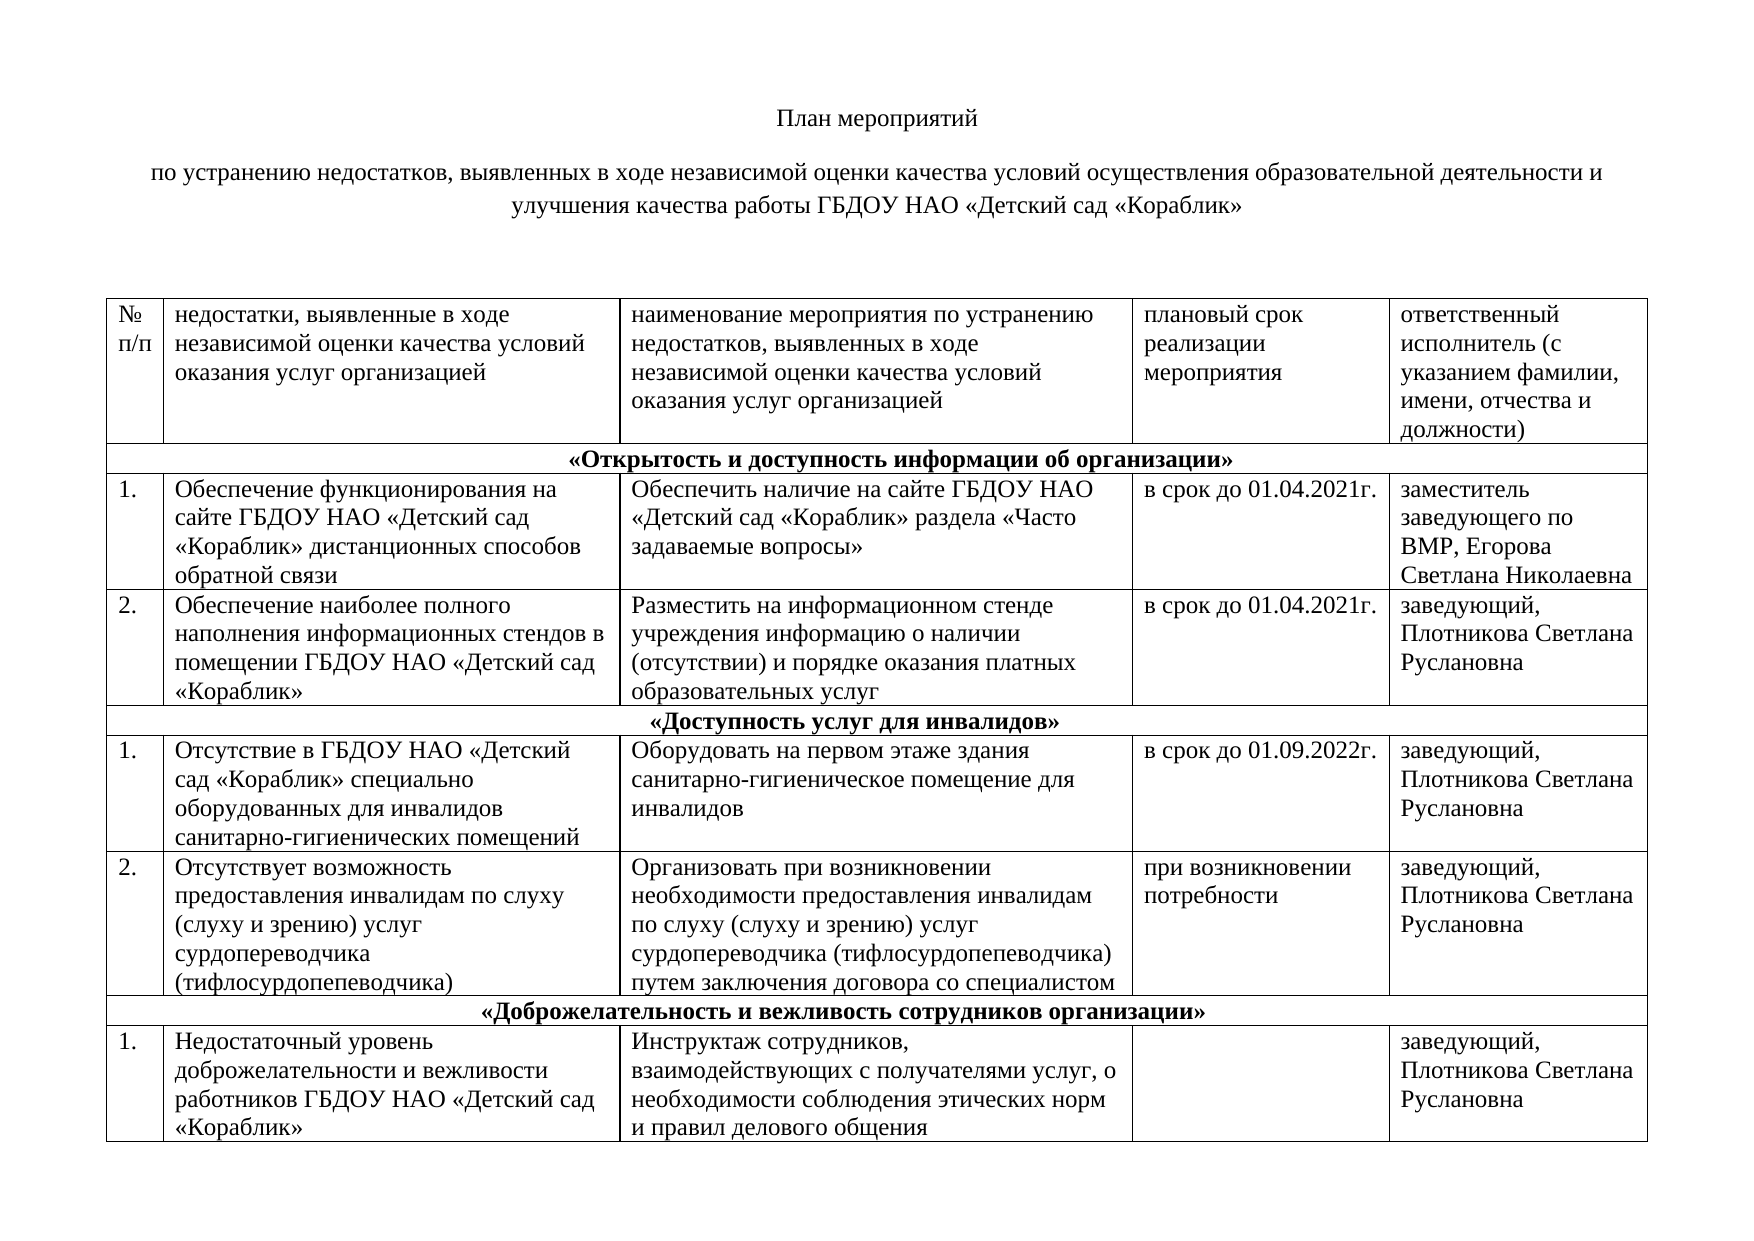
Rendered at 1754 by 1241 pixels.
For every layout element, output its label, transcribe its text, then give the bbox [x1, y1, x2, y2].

text по устранению недостатков, выявленных в ходе независимой оценки качества условий осуществления образовательной деятельности и улучшения качества работы ГБДОУ НАО «Детский сад «Кораблик» [118, 157, 1636, 219]
table_cell Разместить на информационном стенде учреждения информацию о наличии (отсутствии) и порядке оказания платных образовательных услуг [621, 590, 1132, 705]
table_cell Организовать при возникновении необходимости предоставления инвалидам по слуху (слуху и зрению) услуг сурдопереводчика (тифлосурдопепеводчика) путем заключения договора со специалистом [621, 852, 1132, 995]
table_cell 1. [107, 736, 163, 851]
table_header наименование мероприятия по устранению недостатков, выявленных в ходе независимой оценки качества условий оказания услуг организацией [621, 299, 1132, 443]
table_cell заведующий, Плотникова Светлана Руслановна [1390, 1026, 1647, 1141]
table_cell заведующий, Плотникова Светлана Руслановна [1390, 736, 1647, 851]
table_cell при возникновении потребности [1133, 852, 1389, 995]
table_cell 1. [107, 474, 163, 589]
table_cell заместитель заведующего по ВМР, Егорова Светлана Николаевна [1390, 474, 1647, 589]
table_cell «Открытость и доступность информации об организации» [107, 444, 1647, 473]
table_cell Обеспечить наличие на сайте ГБДОУ НАО «Детский сад «Кораблик» раздела «Часто задаваемые вопросы» [621, 474, 1132, 589]
table_header плановый срок реализации мероприятия [1133, 299, 1389, 443]
table_cell Обеспечение функционирования на сайте ГБДОУ НАО «Детский сад «Кораблик» дистанционных способов обратной связи [164, 474, 619, 589]
table_cell Недостаточный уровень доброжелательности и вежливости работников ГБДОУ НАО «Детский сад «Кораблик» [164, 1026, 619, 1141]
table_cell Отсутствует возможность предоставления инвалидам по слуху (слуху и зрению) услуг сурдопереводчика (тифлосурдопепеводчика) [164, 852, 619, 995]
table_cell Инструктаж сотрудников, взаимодействующих с получателями услуг, о необходимости соблюдения этических норм и правил делового общения [621, 1026, 1132, 1141]
text План мероприятий [118, 103, 1636, 132]
table_cell Оборудовать на первом этаже здания санитарно-гигиеническое помещение для инвалидов [621, 736, 1132, 851]
table_cell Обеспечение наиболее полного наполнения информационных стендов в помещении ГБДОУ НАО «Детский сад «Кораблик» [164, 590, 619, 705]
table_cell «Доступность услуг для инвалидов» [107, 706, 1647, 734]
table_cell в срок до 01.04.2021г. [1133, 590, 1389, 705]
table_cell Отсутствие в ГБДОУ НАО «Детский сад «Кораблик» специально оборудованных для инвалидов санитарно-гигиенических помещений [164, 736, 619, 851]
table_cell в срок до 01.04.2021г. [1133, 474, 1389, 589]
table_cell [1133, 1026, 1389, 1141]
table_cell 2. [107, 852, 163, 995]
table_cell «Доброжелательность и вежливость сотрудников организации» [107, 996, 1647, 1025]
table_header недостатки, выявленные в ходе независимой оценки качества условий оказания услуг организацией [164, 299, 619, 443]
table_cell заведующий, Плотникова Светлана Руслановна [1390, 852, 1647, 995]
table_header ответственный исполнитель (с указанием фамилии, имени, отчества и должности) [1390, 299, 1647, 443]
table_cell в срок до 01.09.2022г. [1133, 736, 1389, 851]
table_header № п/п [107, 299, 163, 443]
table_cell 1. [107, 1026, 163, 1141]
table_cell заведующий, Плотникова Светлана Руслановна [1390, 590, 1647, 705]
table_cell 2. [107, 590, 163, 705]
